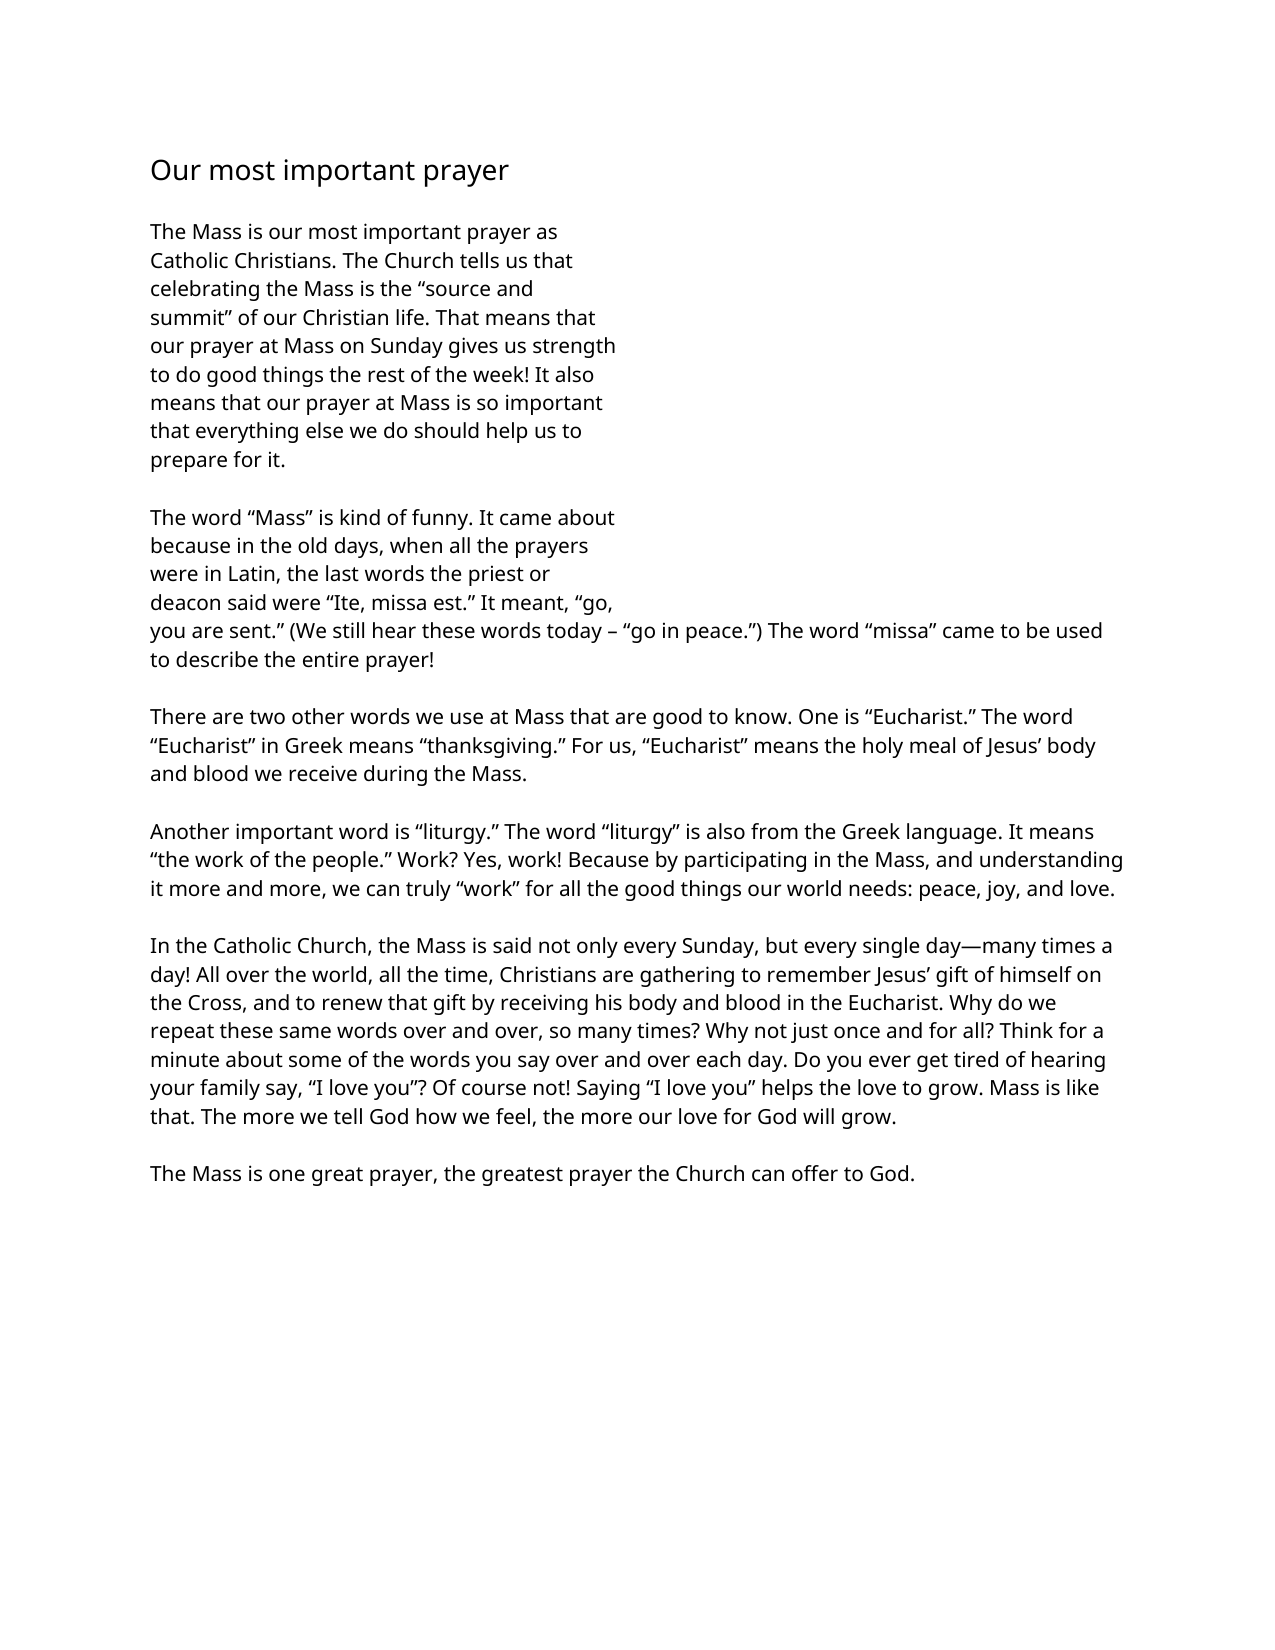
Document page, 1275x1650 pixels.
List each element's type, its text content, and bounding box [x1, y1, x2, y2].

text The word “Mass” is kind of funny. It came about because in the old days, when all the prayers were in Latin, the last words the priest or deacon said were “Ite, missa est.” It meant, “go, you are sent.” (We still hear these words today – “go in peace.”) The word “missa” came to be used to describe the entire prayer! [150, 503, 1125, 673]
text The Mass is one great prayer, the greatest prayer the Church can offer to God. [150, 1159, 1125, 1188]
text In the Catholic Church, the Mass is said not only every Sunday, but every single day—many times a day! All over the world, all the time, Christians are gathering to remember Jesus’ gift of himself on the Cross, and to renew that gift by receiving his body and blood in the Eucharist. Why do we repeat these same words over and over, so many times? Why not just once and for all? Think for a minute about some of the words you say over and over each day. Do you ever get tired of hearing your family say, “I love you”? Of course not! Saying “I love you” helps the love to grow. Mass is like that. The more we tell God how we feel, the more our love for God will grow. [150, 931, 1125, 1130]
text There are two other words we use at Mass that are good to know. One is “Eucharist.” The word “Eucharist” in Greek means “thanksgiving.” For us, “Eucharist” means the holy meal of Jesus’ body and blood we receive during the Mass. [150, 702, 1125, 788]
text The Mass is our most important prayer as Catholic Christians. The Church tells us that celebrating the Mass is the “source and summit” of our Christian life. That means that our prayer at Mass on Sunday gives us strength to do good things the rest of the week! It also means that our prayer at Mass is so important that everything else we do should help us to prepare for it. [150, 217, 1125, 473]
text Another important word is “liturgy.” The word “liturgy” is also from the Greek language. It means “the work of the people.” Work? Yes, work! Because by participating in the Mass, and understanding it more and more, we can truly “work” for all the good things our world needs: peace, joy, and love. [150, 817, 1125, 902]
text Our most important prayer [150, 150, 1125, 188]
